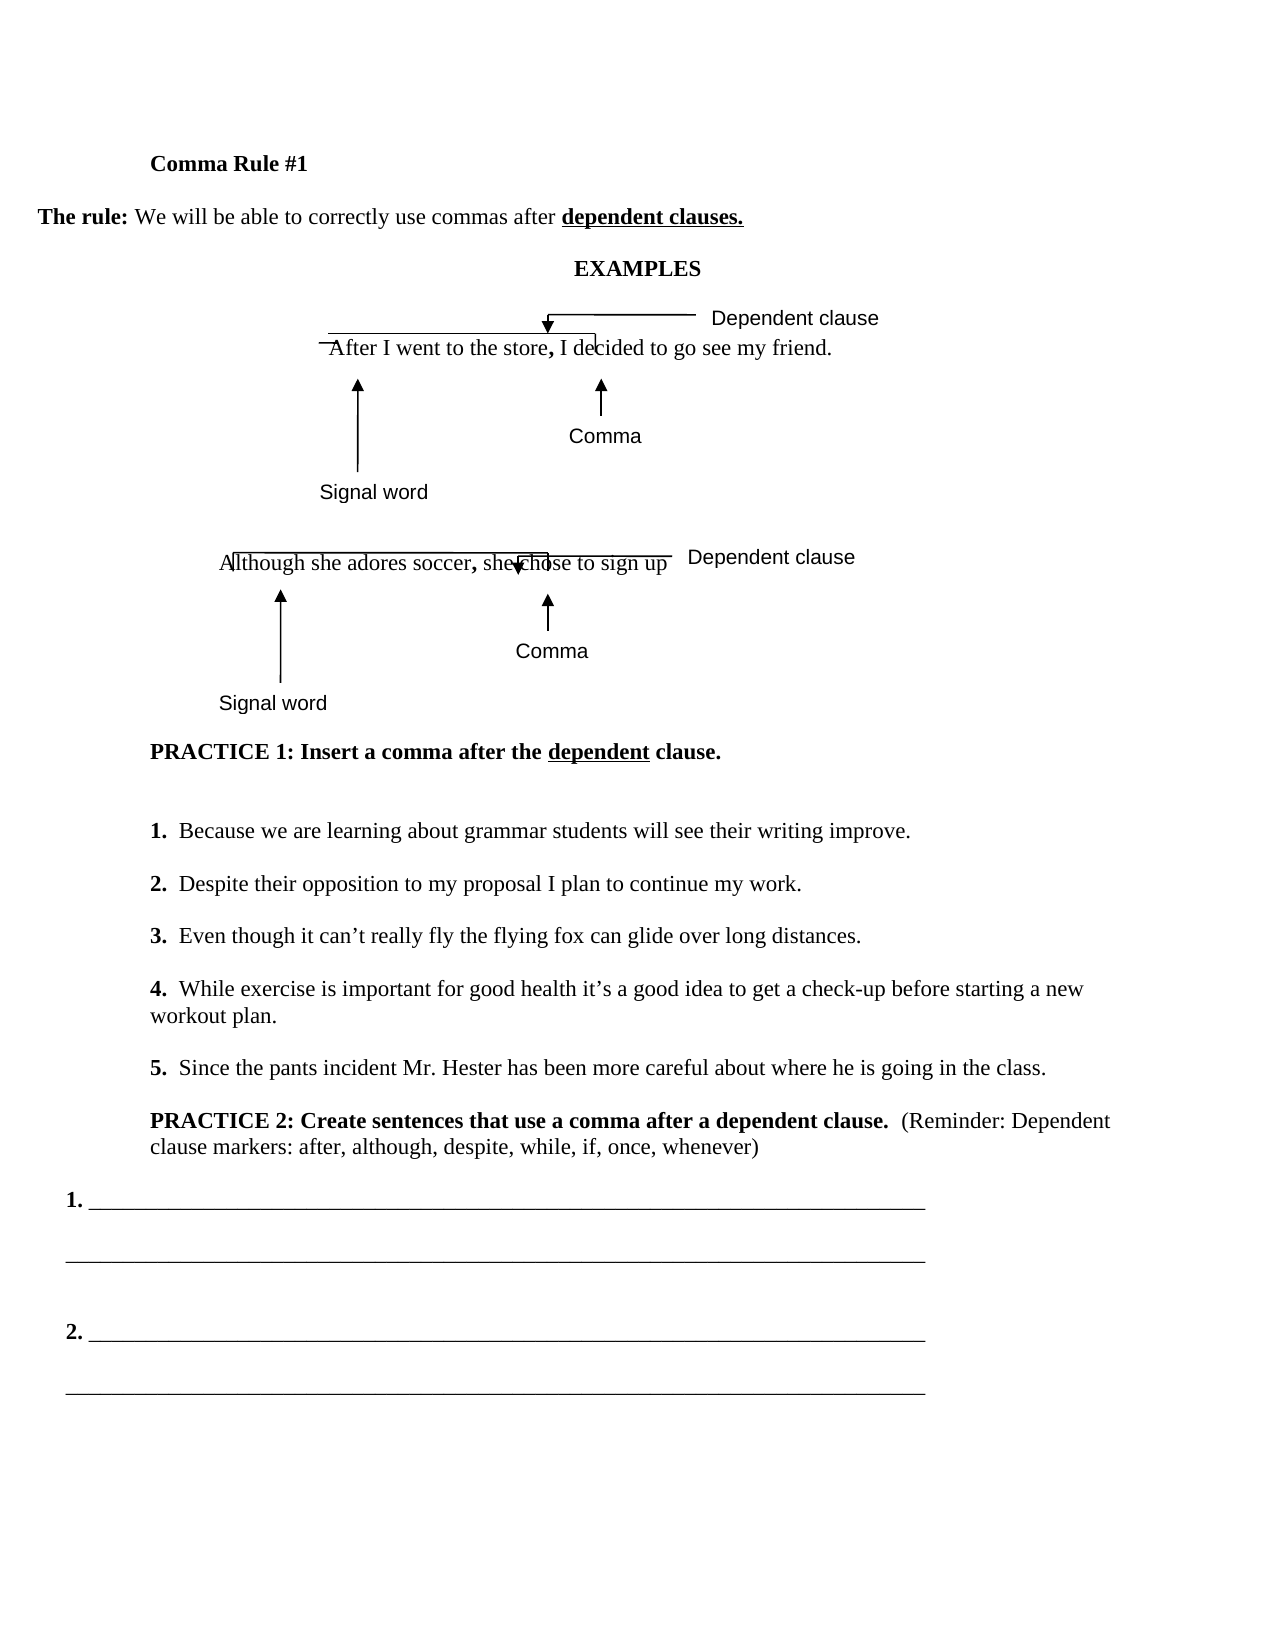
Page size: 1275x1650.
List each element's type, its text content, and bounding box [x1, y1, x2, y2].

text 4. While exercise is important for good health it’s a good idea to get a check-up before starting a new workout plan. [150, 975, 1125, 1028]
text ___________________________________________________________________________ [66, 1239, 1125, 1265]
text 1. _________________________________________________________________________ [66, 1186, 1125, 1212]
text PRACTICE 2: Create sentences that use a comma after a dependent clause. (Reminder: Dependent clause markers: after, although, despite, while, if, once, whenever) [150, 1107, 1125, 1160]
text 3. Even though it can’t really fly the flying fox can glide over long distances. [150, 923, 1125, 949]
text 2. Despite their opposition to my proposal I plan to continue my work. [150, 870, 1125, 896]
text 2. _________________________________________________________________________ [66, 1318, 1125, 1344]
text Although she adores soccer, she chose to sign up for the basketball club [150, 549, 1125, 738]
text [66, 1371, 1125, 1397]
text 5. Since the pants incident Mr. Hester has been more careful about where he is going in the class. [150, 1054, 1125, 1081]
text The rule: We will be able to correctly use commas after dependent clauses. [37, 203, 1125, 229]
text Comma Rule #1 [150, 150, 1125, 176]
text After I went to the store, I decided to go see my friend. [300, 334, 1125, 549]
text 1. Because we are learning about grammar students will see their writing improve. [150, 817, 1125, 843]
text PRACTICE 1: Insert a comma after the dependent clause. [150, 738, 1125, 764]
text EXAMPLES [150, 255, 1125, 282]
